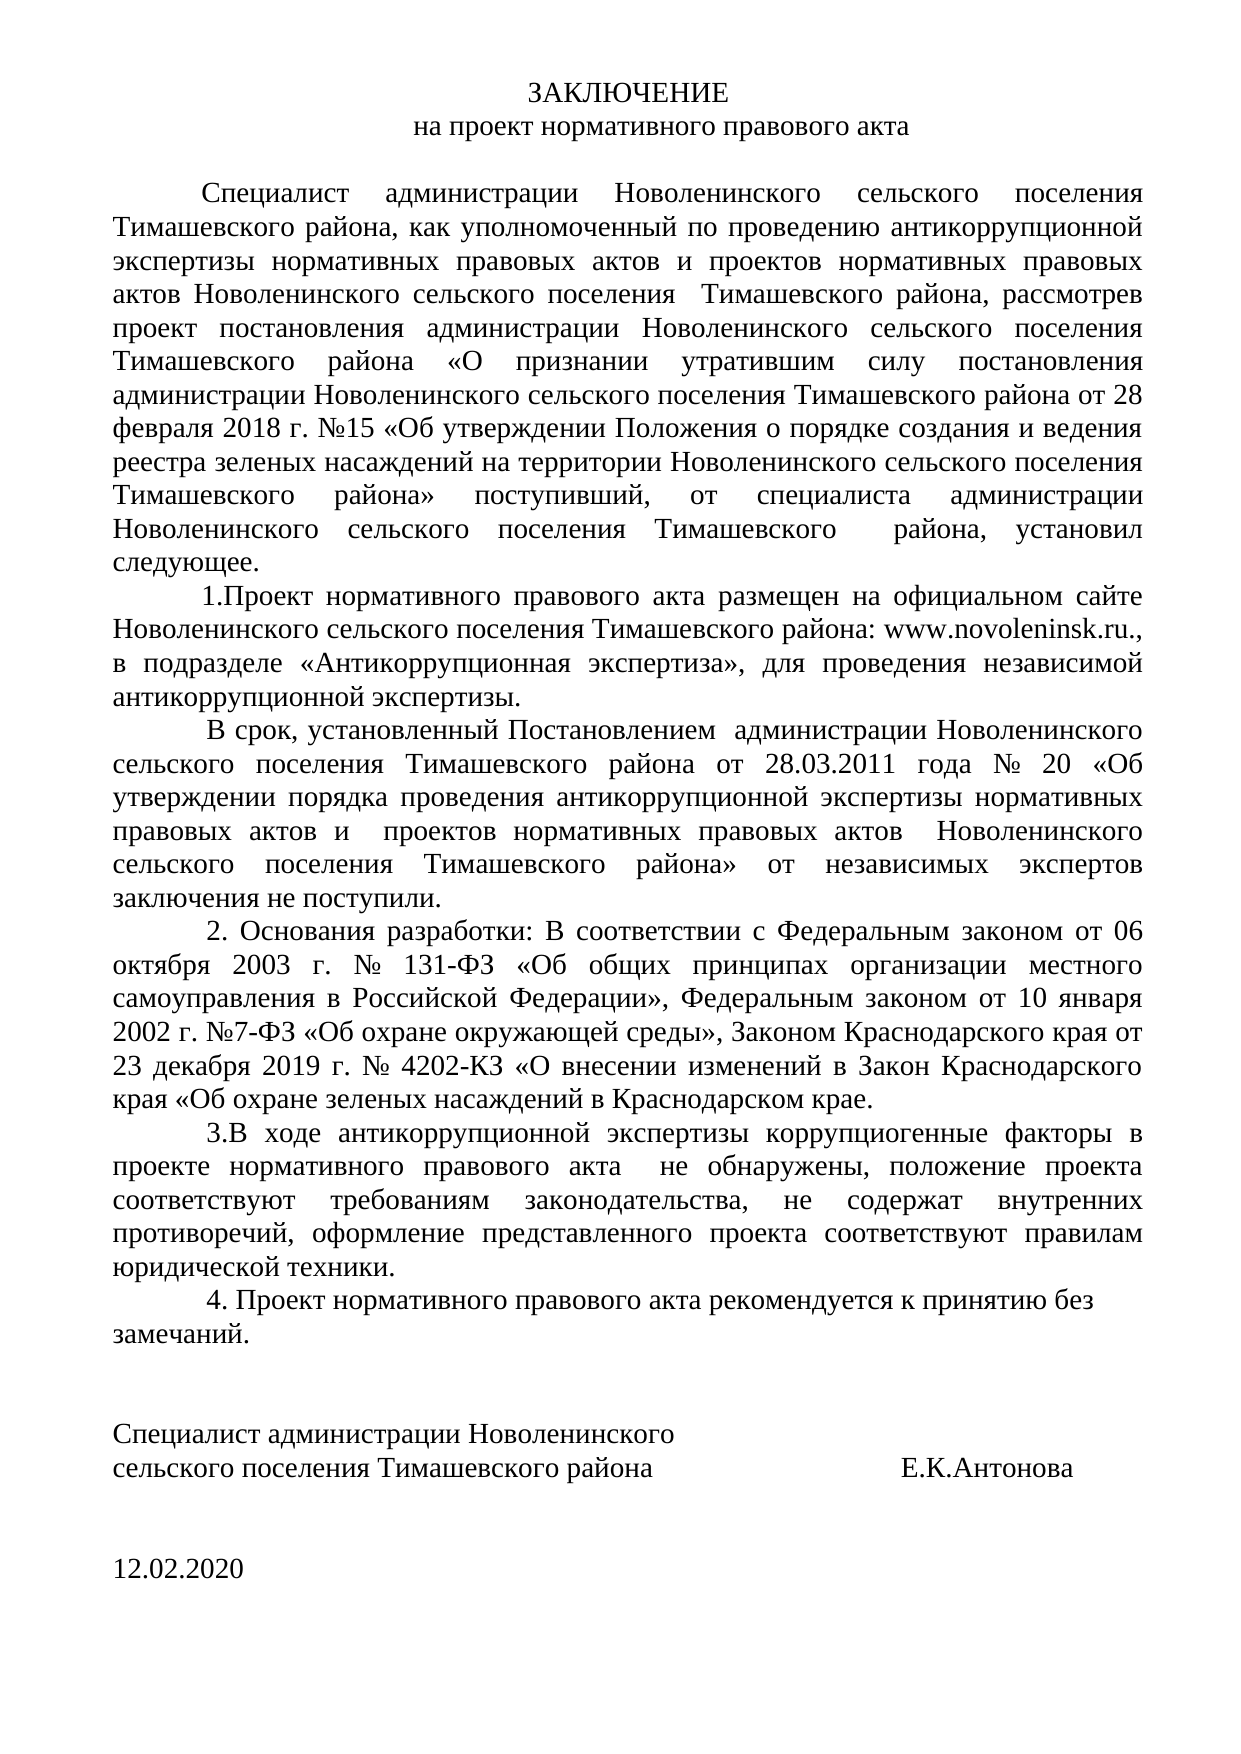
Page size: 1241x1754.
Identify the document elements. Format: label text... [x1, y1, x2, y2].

text сельского поселения Тимашевского района Е.К.Антонова [112, 1450, 1144, 1484]
text В срок, установленный Постановлением администрации Новоленинского сельского поселения Тимашевского района от 28.03.2011 года № 20 «Об утверждении порядка проведения антикоррупционной экспертизы нормативных правовых актов и проектов нормативных правовых актов Новоленинского сельского поселения Тимашевского района» от независимых экспертов заключения не поступили. [112, 712, 1144, 913]
text Специалист администрации Новоленинского [112, 1417, 1144, 1450]
text 12.02.2020 [112, 1551, 1144, 1584]
text ЗАКЛЮЧЕНИЕ [112, 75, 1144, 108]
text Специалист администрации Новоленинского сельского поселения Тимашевского района, как уполномоченный по проведению антикоррупционной экспертизы нормативных правовых актов и проектов нормативных правовых актов Новоленинского сельского поселения Тимашевского района, рассмотрев проект постановления администрации Новоленинского сельского поселения Тимашевского района «О признании утратившим силу постановления администрации Новоленинского сельского поселения Тимашевского района от 28 февраля 2018 г. №15 «Об утверждении Положения о порядке создания и ведения реестра зеленых насаждений на территории Новоленинского сельского поселения Тимашевского района» поступивший, от специалиста администрации Новоленинского сельского поселения Тимашевского района, установил следующее. [112, 176, 1144, 578]
text 3.В ходе антикоррупционной экспертизы коррупциогенные факторы в проекте нормативного правового акта не обнаружены, положение проекта соответствуют требованиям законодательства, не содержат внутренних противоречий, оформление представленного проекта соответствуют правилам юридической техники. [112, 1115, 1144, 1282]
text 2. Основания разработки: В соответствии с Федеральным законом от 06 октября 2003 г. № 131-ФЗ «Об общих принципах организации местного самоуправления в Российской Федерации», Федеральным законом от 10 января 2002 г. №7-ФЗ «Об охране окружающей среды», Законом Краснодарского края от 23 декабря 2019 г. № 4202-КЗ «О внесении изменений в Закон Краснодарского края «Об охране зеленых насаждений в Краснодарском крае. [112, 913, 1144, 1115]
text на проект нормативного правового акта [112, 108, 1144, 142]
text 4. Проект нормативного правового акта рекомендуется к принятию без [112, 1282, 1144, 1316]
text замечаний. [112, 1316, 1144, 1349]
text 1.Проект нормативного правового акта размещен на официальном сайте Новоленинского сельского поселения Тимашевского района: www.novoleninsk.ru., в подразделе «Антикоррупционная экспертиза», для проведения независимой антикоррупционной экспертизы. [112, 578, 1144, 712]
